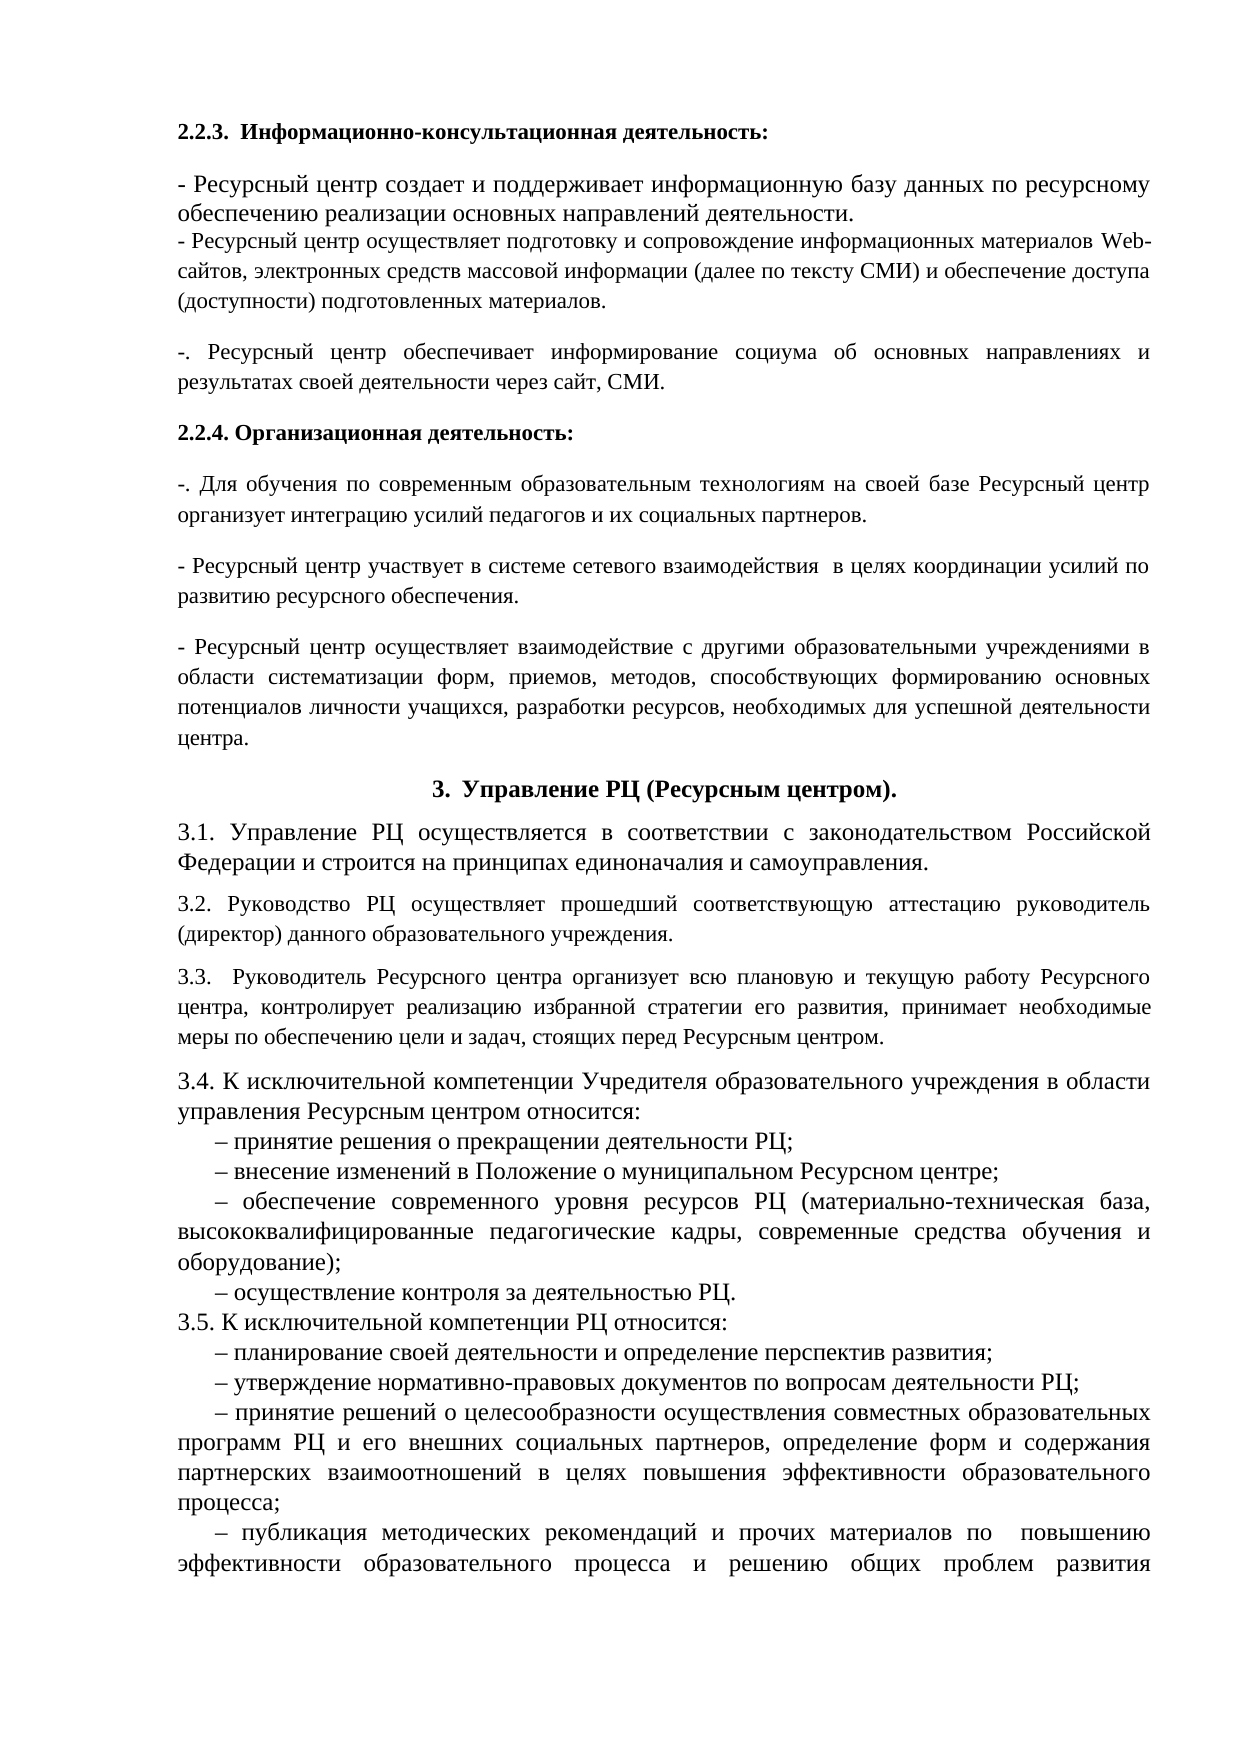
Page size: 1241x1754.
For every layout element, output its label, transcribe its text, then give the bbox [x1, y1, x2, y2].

text 3. Управление РЦ (Ресурсным центром). [177, 774, 1152, 803]
text 3.3. Руководитель Ресурсного центра организует всю плановую и текущую работу Ресурсного центра, контролирует реализацию избранной стратегии его развития, принимает необходимые меры по обеспечению цели и задач, стоящих перед Ресурсным центром. [177, 963, 1152, 1049]
text 2.2.3. Информационно-консультационная деятельность: [177, 118, 1152, 144]
text - Ресурсный центр участвует в системе сетевого взаимодействия в целях координации усилий по развитию ресурсного обеспечения. [177, 552, 1152, 608]
text – принятие решений о целесообразности осуществления совместных образовательных программ РЦ и его внешних социальных партнеров, определение форм и содержания партнерских взаимоотношений в целях повышения эффективности образовательного процесса; [177, 1397, 1152, 1516]
text 2.2.4. Организационная деятельность: [177, 419, 1152, 446]
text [177, 1517, 1152, 1576]
text -. Ресурсный центр обеспечивает информирование социума об основных направлениях и результатах своей деятельности через сайт, СМИ. [177, 338, 1152, 395]
text -. Для обучения по современным образовательным технологиям на своей базе Ресурсный центр организует интеграцию усилий педагогов и их социальных партнеров. [177, 470, 1152, 527]
text – обеспечение современного уровня ресурсов РЦ (материально-техническая база, высококвалифицированные педагогические кадры, современные средства обучения и оборудование); [177, 1186, 1152, 1275]
text - Ресурсный центр осуществляет взаимодействие с другими образовательными учреждениями в области систематизации форм, приемов, методов, способствующих формированию основных потенциалов личности учащихся, разработки ресурсов, необходимых для успешной деятельности центра. [177, 633, 1152, 750]
text 3.4. К исключительной компетенции Учредителя образовательного учреждения в области управления Ресурсным центром относится: [177, 1066, 1152, 1125]
list - Ресурсный центр создает и поддерживает информационную базу данных по ресурсному обеспечению реализации основных направлений деятельности. [177, 169, 1152, 227]
text – внесение изменений в Положение о муниципальном Ресурсном центре; [177, 1156, 1152, 1185]
text – планирование своей деятельности и определение перспектив развития; [177, 1337, 1152, 1366]
text 3.1. Управление РЦ осуществляется в соответствии с законодательством Российской Федерации и строится на принципах единоначалия и самоуправления. [177, 817, 1152, 876]
text – утверждение нормативно-правовых документов по вопросам деятельности РЦ; [177, 1367, 1152, 1396]
text 3.5. К исключительной компетенции РЦ относится: [177, 1307, 1152, 1336]
text – осуществление контроля за деятельностью РЦ. [177, 1277, 1152, 1305]
text - Ресурсный центр осуществляет подготовку и сопровождение информационных материалов Web-сайтов, электронных средств массовой информации (далее по тексту СМИ) и обеспечение доступа (доступности) подготовленных материалов. [177, 227, 1152, 313]
text – принятие решения о прекращении деятельности РЦ; [177, 1126, 1152, 1155]
text 3.2. Руководство РЦ осуществляет прошедший соответствующую аттестацию руководитель (директор) данного образовательного учреждения. [177, 890, 1152, 946]
